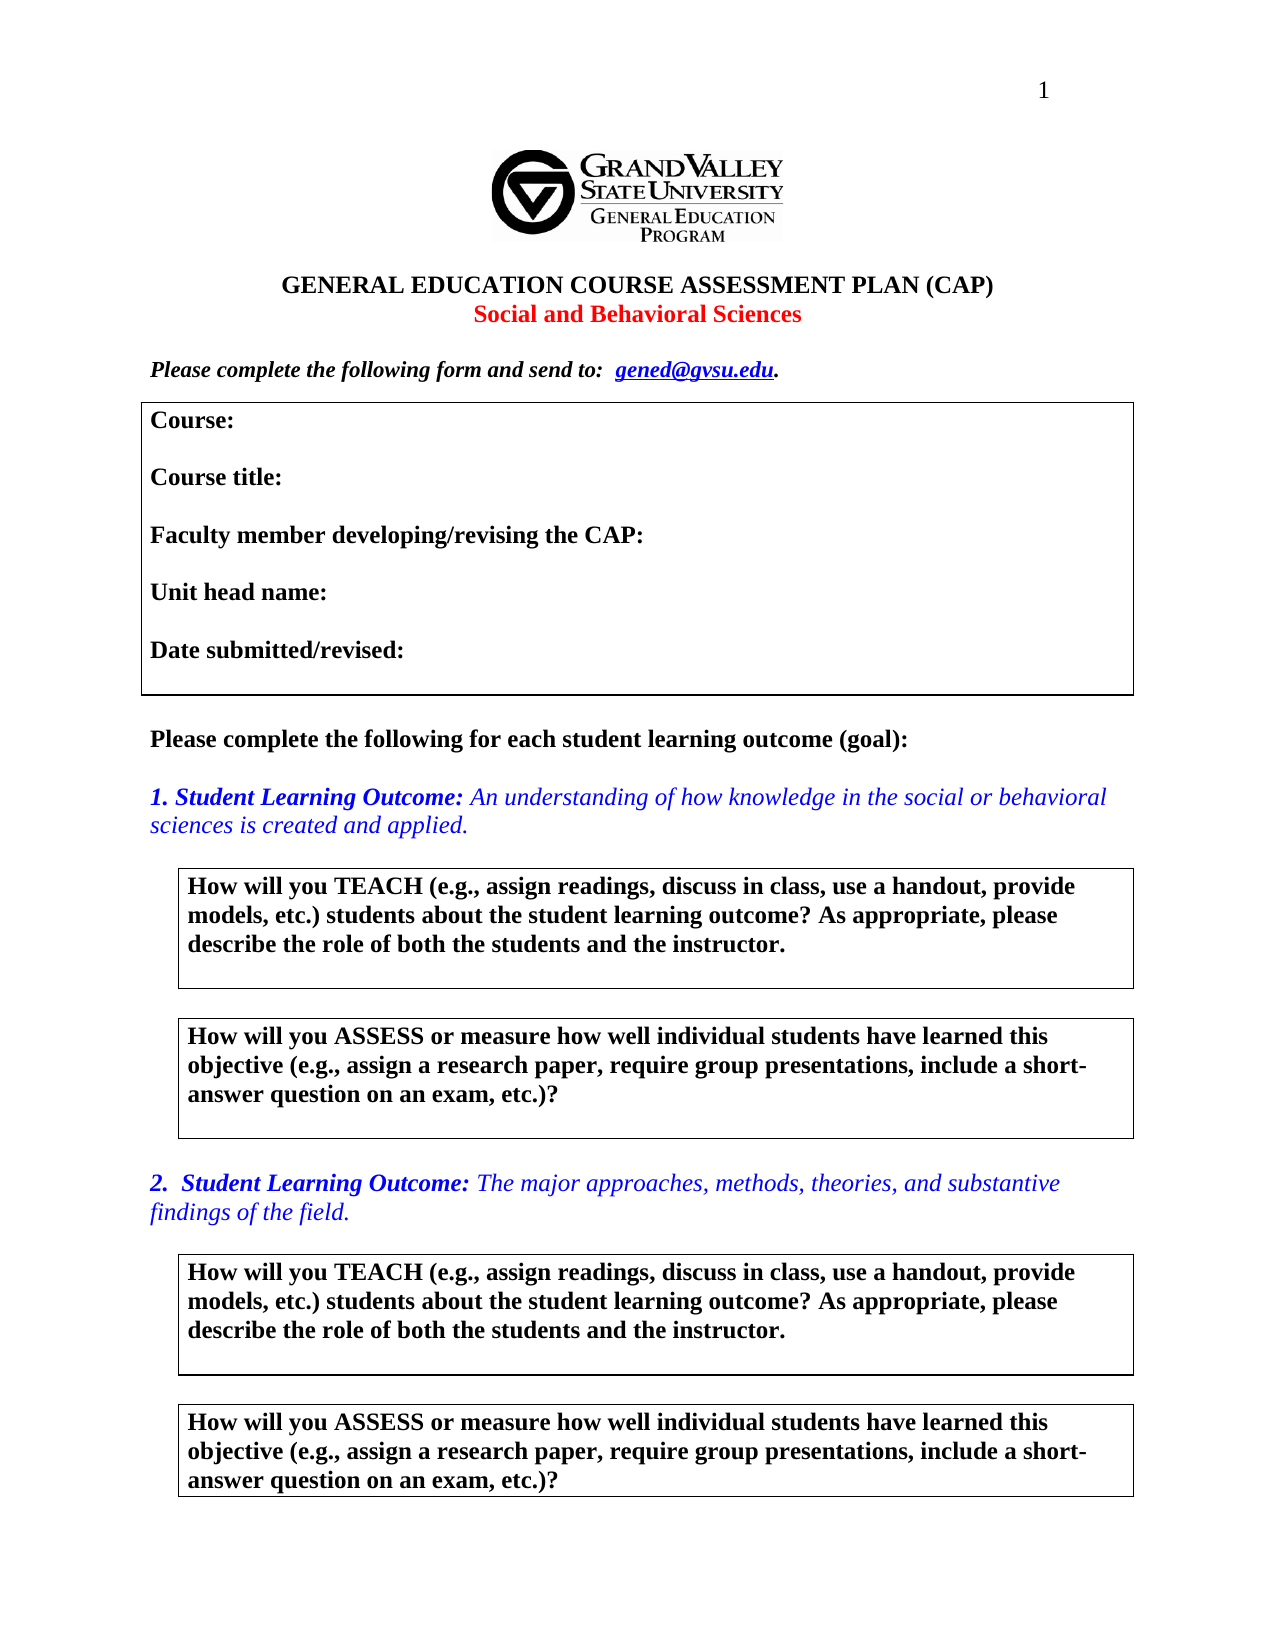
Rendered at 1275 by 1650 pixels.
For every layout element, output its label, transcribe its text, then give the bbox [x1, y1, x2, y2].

text Unit head name: [150, 577, 1125, 606]
text 1. Student Learning Outcome: An understanding of how knowledge in the social or behavioral sciences is created and applied. [150, 782, 1125, 839]
text Course: [142, 403, 1133, 434]
text Please complete the following for each student learning outcome (goal): [150, 724, 1125, 753]
text GENERAL EDUCATION COURSE ASSESSMENT PLAN (CAP) [150, 270, 1125, 299]
text Social and Behavioral Sciences [150, 299, 1125, 328]
text 2. Student Learning Outcome: The major approaches, methods, theories, and substantive findings of the field. [150, 1168, 1125, 1226]
text Please complete the following form and send to: gened@gvsu.edu. [150, 356, 1125, 383]
text Date submitted/revised: [150, 635, 1125, 664]
text Course title: [150, 462, 1125, 491]
picture [491, 150, 784, 242]
text Faculty member developing/revising the CAP: [150, 520, 1125, 549]
